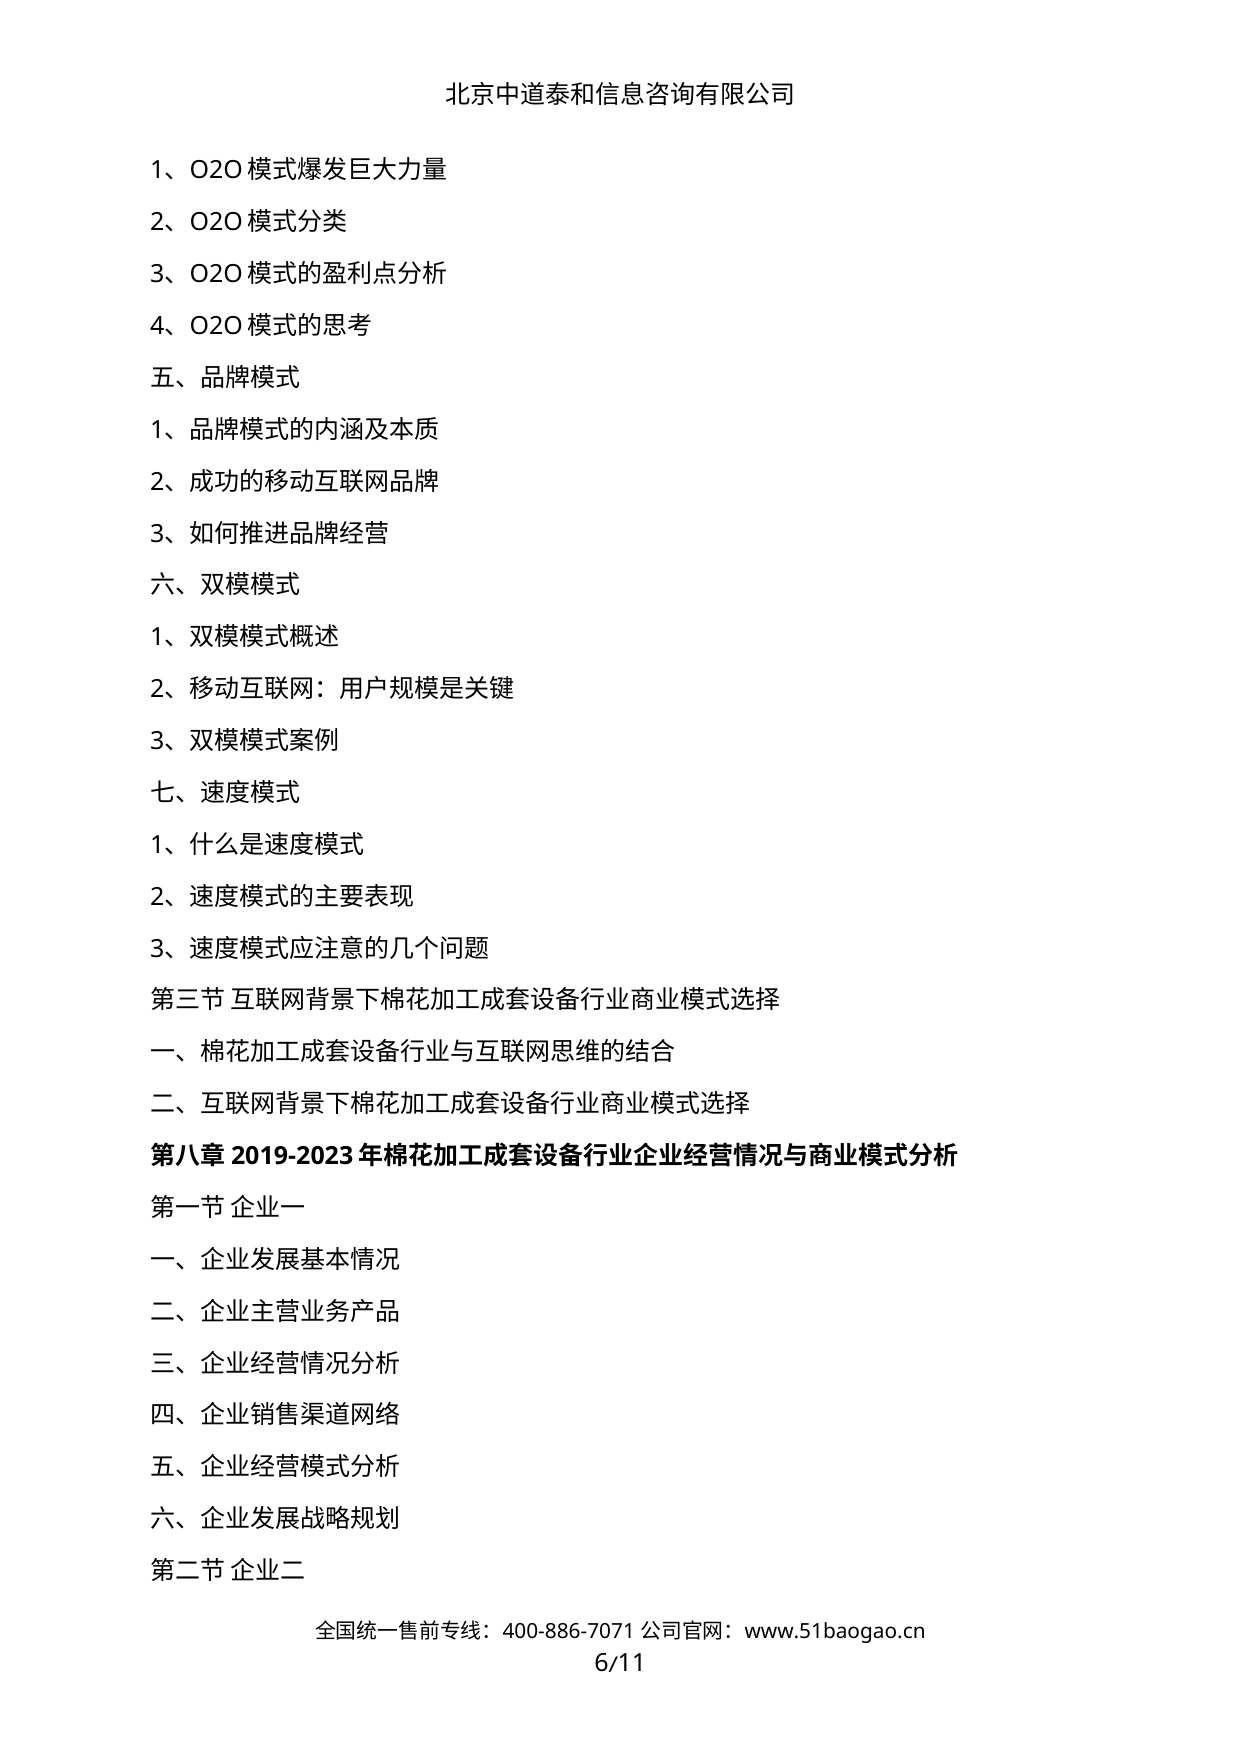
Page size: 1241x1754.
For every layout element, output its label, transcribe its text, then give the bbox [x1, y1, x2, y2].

text 第一节 企业一 [150, 1187, 1090, 1224]
text 一、企业发展基本情况 [150, 1239, 1090, 1276]
text 二、互联网背景下棉花加工成套设备行业商业模式选择 [150, 1084, 1090, 1120]
text 第三节 互联网背景下棉花加工成套设备行业商业模式选择 [150, 980, 1090, 1016]
text 一、棉花加工成套设备行业与互联网思维的结合 [150, 1032, 1090, 1068]
text 3、如何推进品牌经营 [150, 513, 1090, 549]
text 3、双模模式案例 [150, 721, 1090, 757]
text 1、品牌模式的内涵及本质 [150, 409, 1090, 446]
text 2、成功的移动互联网品牌 [150, 461, 1090, 497]
text 六、企业发展战略规划 [150, 1499, 1090, 1535]
text 五、企业经营模式分析 [150, 1447, 1090, 1483]
text 第八章 2019-2023年棉花加工成套设备行业企业经营情况与商业模式分析 [150, 1136, 1090, 1172]
text 3、O2O模式的盈利点分析 [150, 254, 1090, 290]
text 2、速度模式的主要表现 [150, 876, 1090, 912]
text 4、O2O模式的思考 [150, 306, 1090, 342]
text 三、企业经营情况分析 [150, 1343, 1090, 1379]
text 第二节 企业二 [150, 1551, 1090, 1587]
text 3、速度模式应注意的几个问题 [150, 928, 1090, 964]
text 1、什么是速度模式 [150, 824, 1090, 861]
text 1、O2O模式爆发巨大力量 [150, 150, 1090, 186]
text 1、双模模式概述 [150, 617, 1090, 653]
text 二、企业主营业务产品 [150, 1291, 1090, 1327]
text 七、速度模式 [150, 772, 1090, 809]
text 五、品牌模式 [150, 357, 1090, 394]
text 2、移动互联网：用户规模是关键 [150, 669, 1090, 705]
text 六、双模模式 [150, 565, 1090, 601]
text 四、企业销售渠道网络 [150, 1395, 1090, 1431]
text 2、O2O模式分类 [150, 202, 1090, 238]
